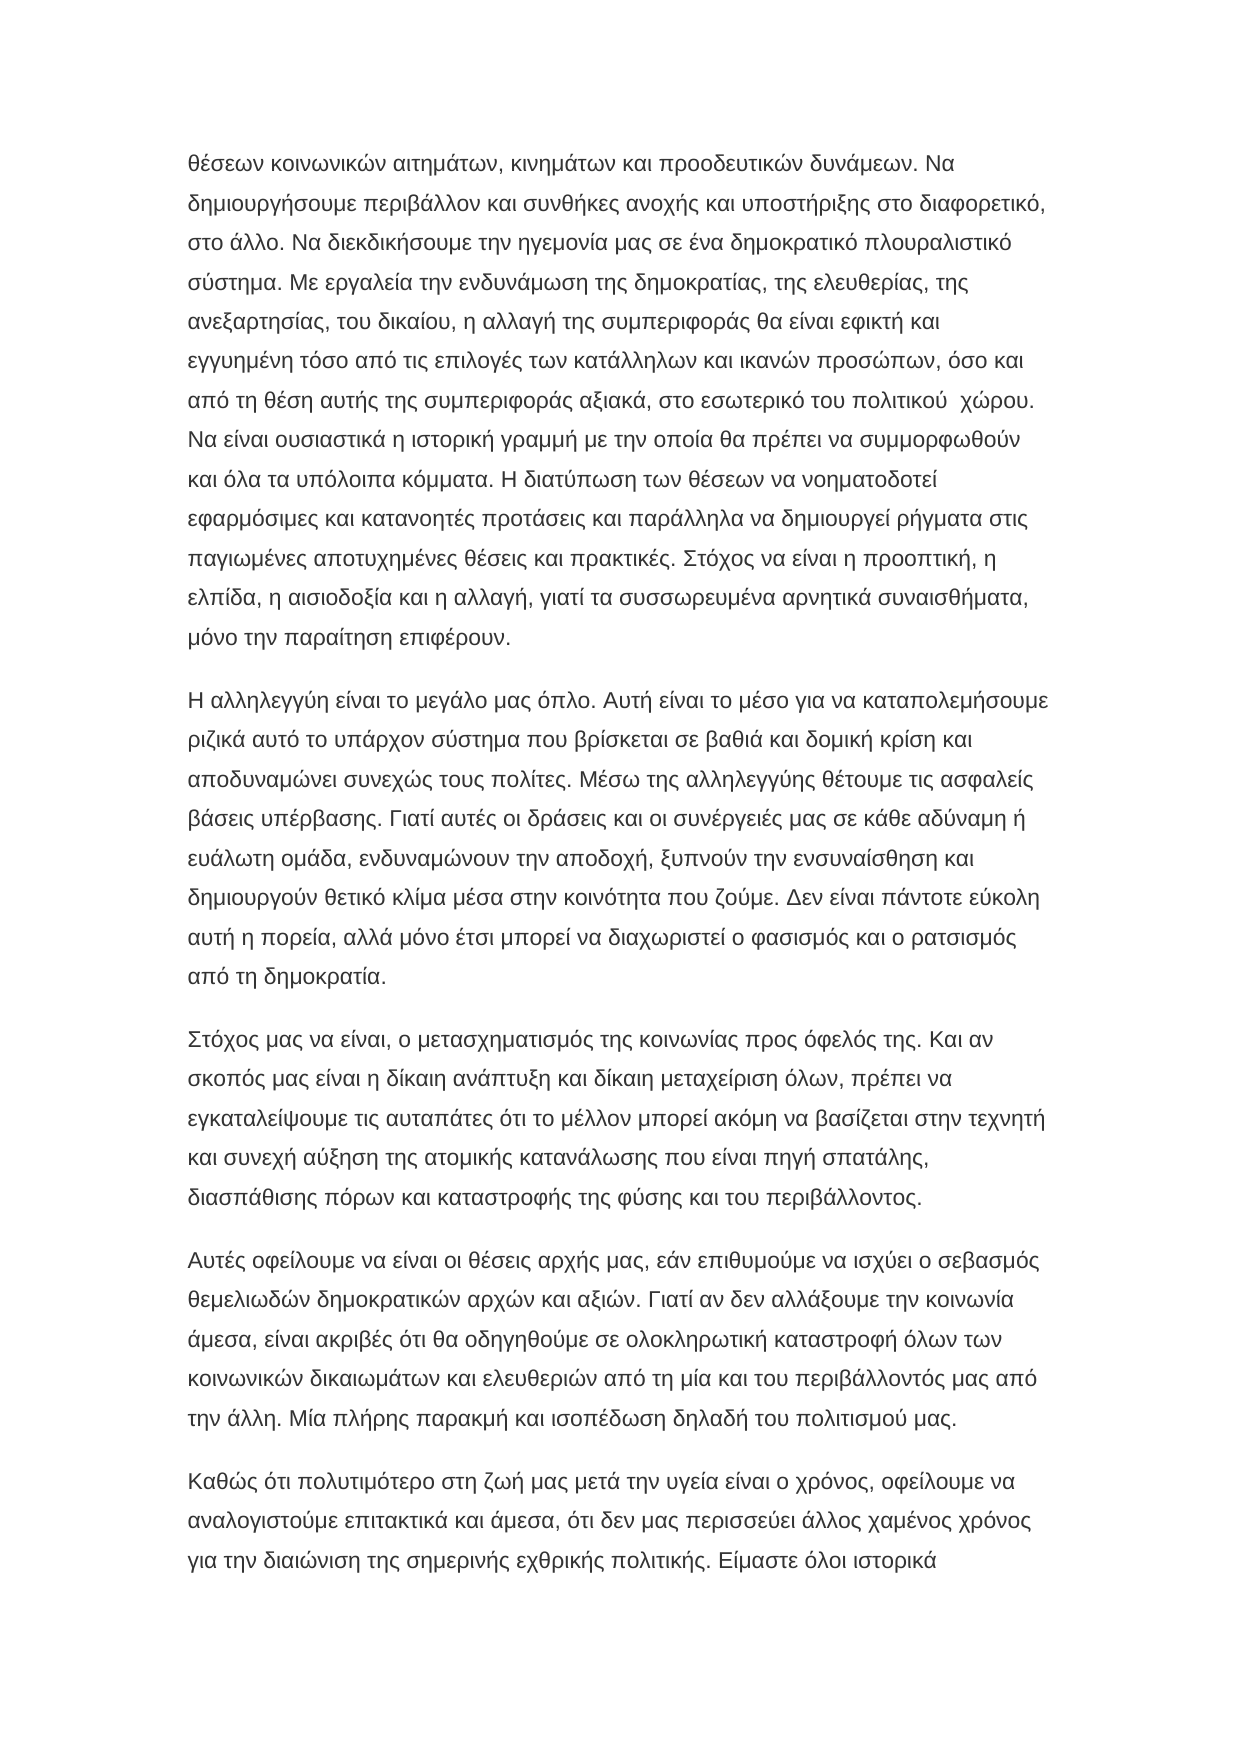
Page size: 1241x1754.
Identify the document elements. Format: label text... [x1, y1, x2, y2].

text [187, 1468, 1053, 1573]
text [187, 150, 1053, 650]
text Στόχος μας να είναι, ο μετασχηματισμός της κοινωνίας προς όφελός της. Και αν σκοπός μας είναι η δίκαιη ανάπτυξη και δίκαιη μεταχείριση όλων, πρέπει να εγκαταλείψουμε τις αυταπάτες ότι το μέλλον μπορεί ακόμη να βασίζεται στην τεχνητή και συνεχή αύξηση της ατομικής κατανάλωσης που είναι πηγή σπατάλης, διασπάθισης πόρων και καταστροφής της φύσης και του περιβάλλοντος. [187, 1026, 1053, 1210]
text Αυτές οφείλουμε να είναι οι θέσεις αρχής μας, εάν επιθυμούμε να ισχύει ο σεβασμός θεμελιωδών δημοκρατικών αρχών και αξιών. Γιατί αν δεν αλλάξουμε την κοινωνία άμεσα, είναι ακριβές ότι θα οδηγηθούμε σε ολοκληρωτική καταστροφή όλων των κοινωνικών δικαιωμάτων και ελευθεριών από τη μία και του περιβάλλοντός μας από την άλλη. Μία πλήρης παρακμή και ισοπέδωση δηλαδή του πολιτισμού μας. [187, 1247, 1053, 1431]
text Η αλληλεγγύη είναι το μεγάλο μας όπλο. Αυτή είναι το μέσο για να καταπολεμήσουμε ριζικά αυτό το υπάρχον σύστημα που βρίσκεται σε βαθιά και δομική κρίση και αποδυναμώνει συνεχώς τους πολίτες. Μέσω της αλληλεγγύης θέτουμε τις ασφαλείς βάσεις υπέρβασης. Γιατί αυτές οι δράσεις και οι συνέργειές μας σε κάθε αδύναμη ή ευάλωτη ομάδα, ενδυναμώνουν την αποδοχή, ξυπνούν την ενσυναίσθηση και δημιουργούν θετικό κλίμα μέσα στην κοινότητα που ζούμε. Δεν είναι πάντοτε εύκολη αυτή η πορεία, αλλά μόνο έτσι μπορεί να διαχωριστεί ο φασισμός και ο ρατσισμός από τη δημοκρατία. [187, 687, 1053, 989]
